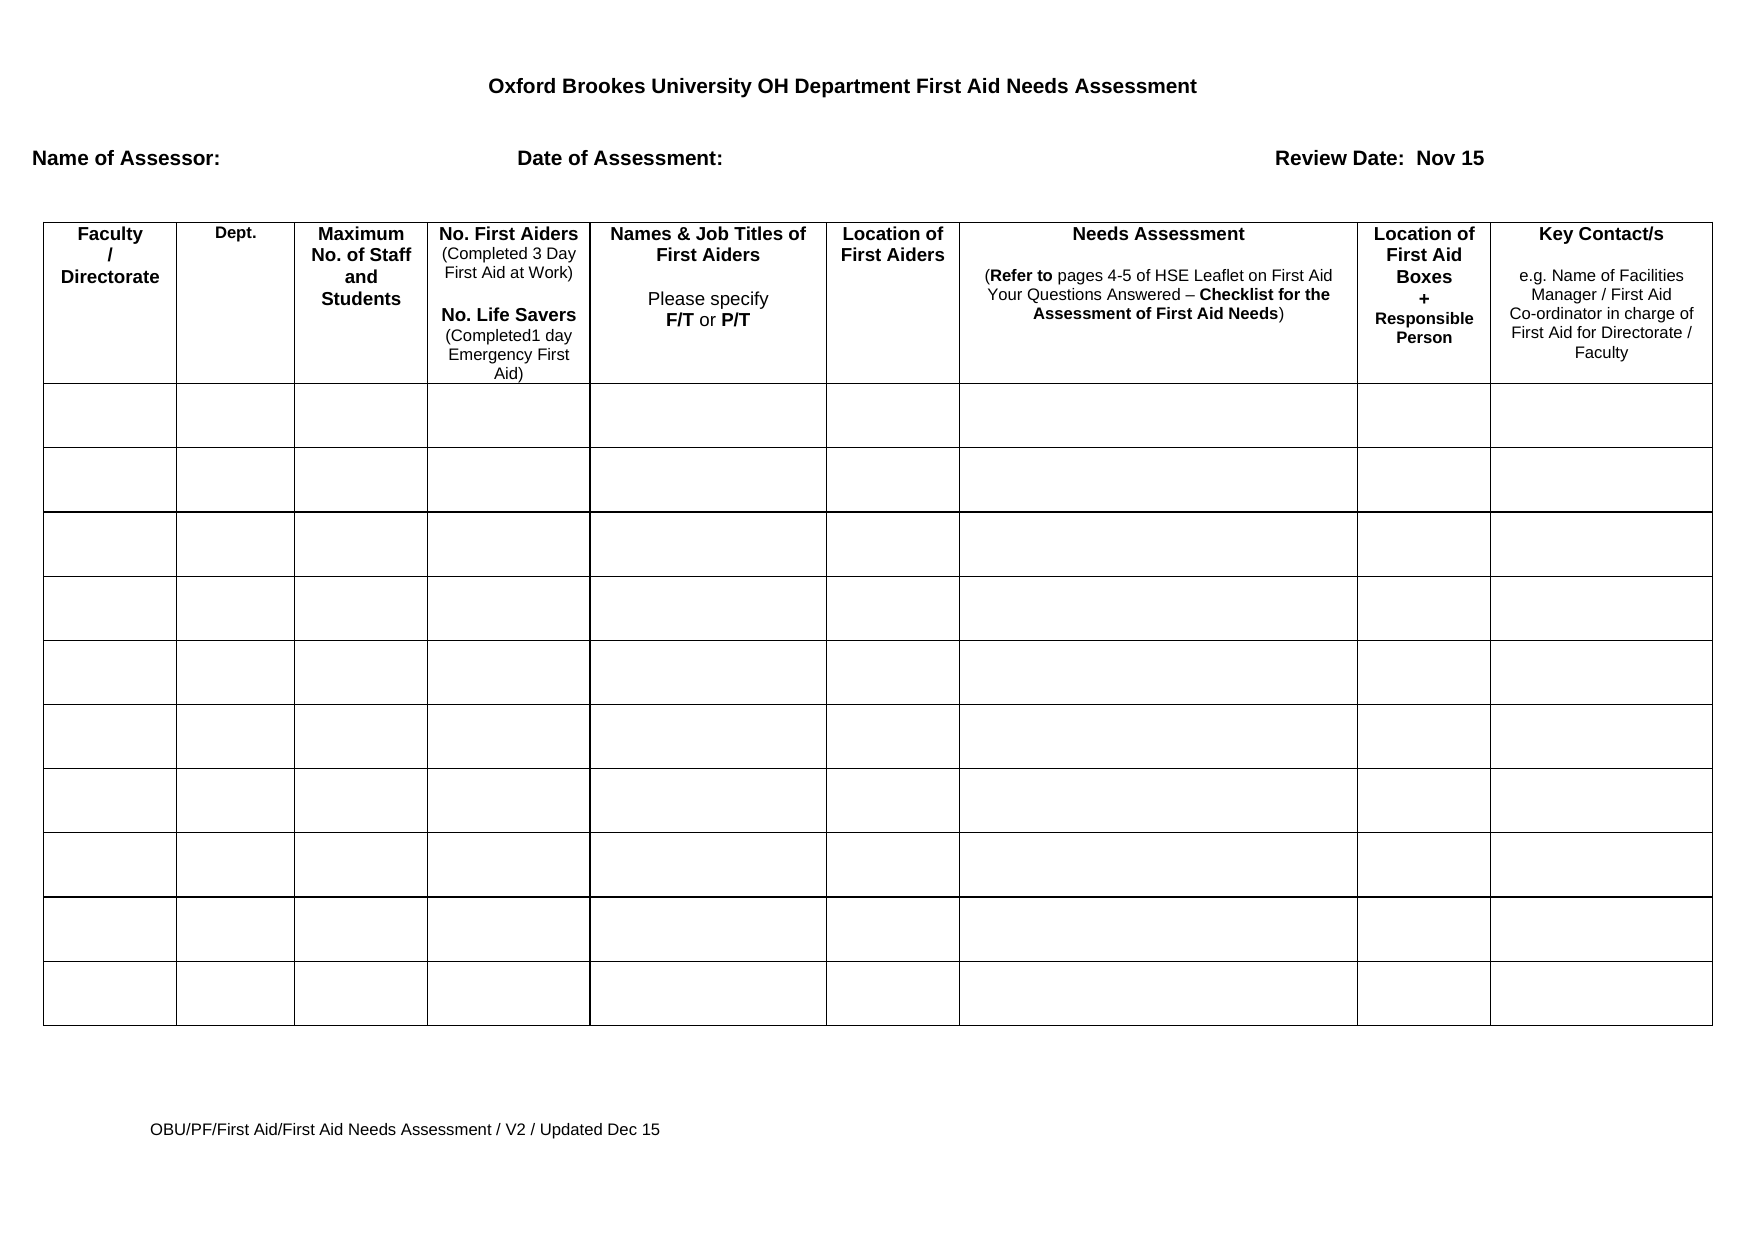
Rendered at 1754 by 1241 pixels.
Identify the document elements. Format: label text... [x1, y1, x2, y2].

table_header Names & Job Titles of First Aiders Please specify F/T or P/T [591, 223, 826, 383]
table_cell [1491, 577, 1712, 640]
table_cell [827, 833, 959, 896]
table_cell [1491, 384, 1712, 447]
table_cell [177, 577, 294, 640]
table_cell [44, 962, 176, 1025]
table_cell [44, 513, 176, 576]
table_cell [591, 962, 826, 1025]
table_cell [1358, 384, 1490, 447]
table_cell [295, 513, 427, 576]
table_cell [295, 769, 427, 832]
table_cell [428, 962, 589, 1025]
table_header Location of First Aiders [827, 223, 959, 383]
table_cell [295, 384, 427, 447]
table_cell [1358, 962, 1490, 1025]
table_cell [428, 769, 589, 832]
table_cell [1358, 513, 1490, 576]
table_header Maximum No. of Staff and Students [295, 223, 427, 383]
table_cell [1358, 641, 1490, 704]
table_cell [591, 769, 826, 832]
table_cell [591, 898, 826, 961]
table_cell [44, 833, 176, 896]
table_cell [1358, 769, 1490, 832]
table_cell [1491, 448, 1712, 511]
table_cell [827, 898, 959, 961]
table_cell [827, 513, 959, 576]
table_cell [44, 577, 176, 640]
table_cell [960, 641, 1357, 704]
table_cell [44, 384, 176, 447]
table_cell [960, 962, 1357, 1025]
table_cell [177, 962, 294, 1025]
table_cell [44, 641, 176, 704]
table_cell [428, 641, 589, 704]
table_cell [177, 833, 294, 896]
table_cell [960, 384, 1357, 447]
table_cell [44, 898, 176, 961]
table_cell [827, 384, 959, 447]
table_header Faculty / Directorate [44, 223, 176, 383]
table_cell [428, 898, 589, 961]
table_cell [960, 513, 1357, 576]
table_cell [1491, 513, 1712, 576]
table_cell [960, 833, 1357, 896]
table_cell [1491, 641, 1712, 704]
table_cell [177, 384, 294, 447]
table_cell [295, 448, 427, 511]
table_header No. First Aiders (Completed 3 Day First Aid at Work) No. Life Savers (Completed1 day Emergency First Aid) [428, 223, 589, 383]
table_cell [1491, 962, 1712, 1025]
table_cell [295, 962, 427, 1025]
table_cell [44, 769, 176, 832]
table_cell [295, 577, 427, 640]
table_cell [428, 513, 589, 576]
table_cell [295, 833, 427, 896]
table_cell [591, 705, 826, 768]
table_header Dept. [177, 223, 294, 383]
table_cell [591, 513, 826, 576]
table_cell [960, 769, 1357, 832]
table_cell [827, 962, 959, 1025]
table_cell [960, 448, 1357, 511]
table_cell [177, 641, 294, 704]
table_header Key Contact/s e.g. Name of Facilities Manager / First Aid Co-ordinator in charge of First Aid for Directorate / Faculty [1491, 223, 1712, 383]
table_cell [1358, 705, 1490, 768]
table_cell [177, 513, 294, 576]
table_cell [428, 577, 589, 640]
table_cell [960, 577, 1357, 640]
table_cell [428, 384, 589, 447]
table_header Location of First Aid Boxes + Responsible Person [1358, 223, 1490, 383]
table_cell [827, 448, 959, 511]
table_cell [177, 448, 294, 511]
table_cell [177, 769, 294, 832]
table_cell [1358, 833, 1490, 896]
table_cell [591, 448, 826, 511]
table_header Needs Assessment (Refer to pages 4-5 of HSE Leaflet on First Aid Your Questions Answered – Checklist for the Assessment of First Aid Needs) [960, 223, 1357, 383]
table_cell [1358, 448, 1490, 511]
table_cell [1358, 898, 1490, 961]
table_cell [960, 898, 1357, 961]
table_cell [591, 833, 826, 896]
table_cell [827, 577, 959, 640]
table_cell [591, 641, 826, 704]
table_cell [44, 705, 176, 768]
table_cell [428, 833, 589, 896]
table_cell [428, 705, 589, 768]
table_cell [1491, 705, 1712, 768]
table_cell [960, 705, 1357, 768]
table_cell [177, 705, 294, 768]
table_cell [1491, 898, 1712, 961]
table_cell [827, 769, 959, 832]
table_cell [428, 448, 589, 511]
table_cell [827, 641, 959, 704]
table_cell [591, 577, 826, 640]
table_cell [295, 898, 427, 961]
table_cell [295, 641, 427, 704]
table_cell [295, 705, 427, 768]
table_cell [827, 705, 959, 768]
table_cell [44, 448, 176, 511]
table_cell [177, 898, 294, 961]
table_cell [1491, 769, 1712, 832]
table_cell [1491, 833, 1712, 896]
table_cell [591, 384, 826, 447]
table_cell [1358, 577, 1490, 640]
